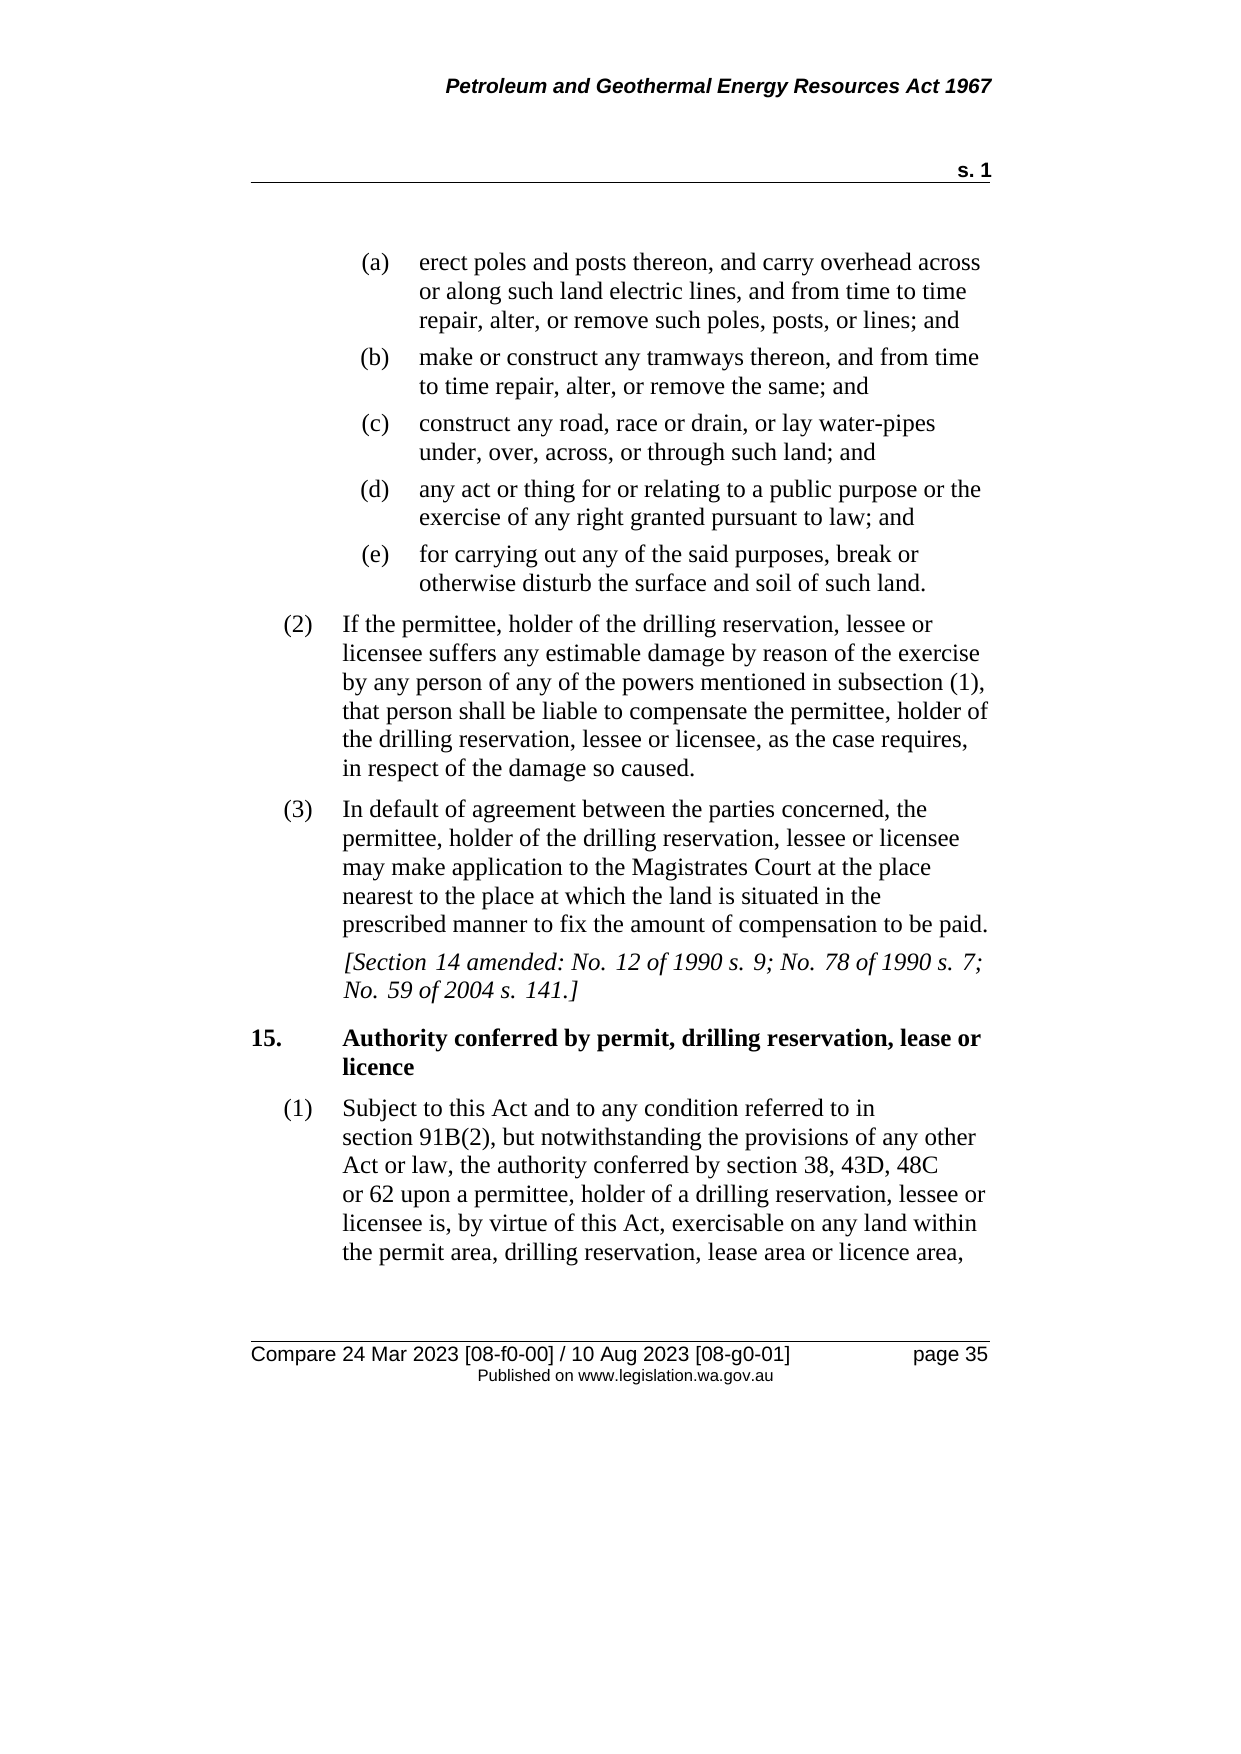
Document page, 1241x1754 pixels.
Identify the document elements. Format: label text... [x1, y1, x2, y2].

text (a) erect poles and posts thereon, and carry overhead across or along such land electric lines, and from time to time repair, alter, or remove such poles, posts, or lines; and [251, 247, 990, 334]
text (3) In default of agreement between the parties concerned, the permittee, holder of the drilling reservation, lessee or licensee may make application to the Magistrates Court at the place nearest to the place at which the land is situated in the prescribed manner to fix the amount of compensation to be paid. [251, 794, 990, 938]
text (b) make or construct any tramways thereon, and from time to time repair, alter, or remove the same; and [251, 342, 990, 399]
text (d) any act or thing for or relating to a public purpose or the exercise of any right granted pursuant to law; and [251, 474, 990, 531]
subtitle 15. Authority conferred by permit, drilling reservation, lease or licence [251, 1023, 990, 1080]
text (e) for carrying out any of the said purposes, break or otherwise disturb the surface and soil of such land. [251, 539, 990, 597]
text (c) construct any road, race or drain, or lay water-pipes under, over, across, or through such land; and [251, 408, 990, 465]
text (2) If the permittee, holder of the drilling reservation, lessee or licensee suffers any estimable damage by reason of the exercise by any person of any of the powers mentioned in subsection (1), that person shall be liable to compensate the permittee, holder of the drilling reservation, lessee or licensee, as the case requires, in respect of the damage so caused. [251, 609, 990, 782]
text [251, 1093, 990, 1265]
text [Section 14 amended: No. 12 of 1990 s. 9; No. 78 of 1990 s. 7; No. 59 of 2004 s. 141.] [251, 947, 990, 1004]
